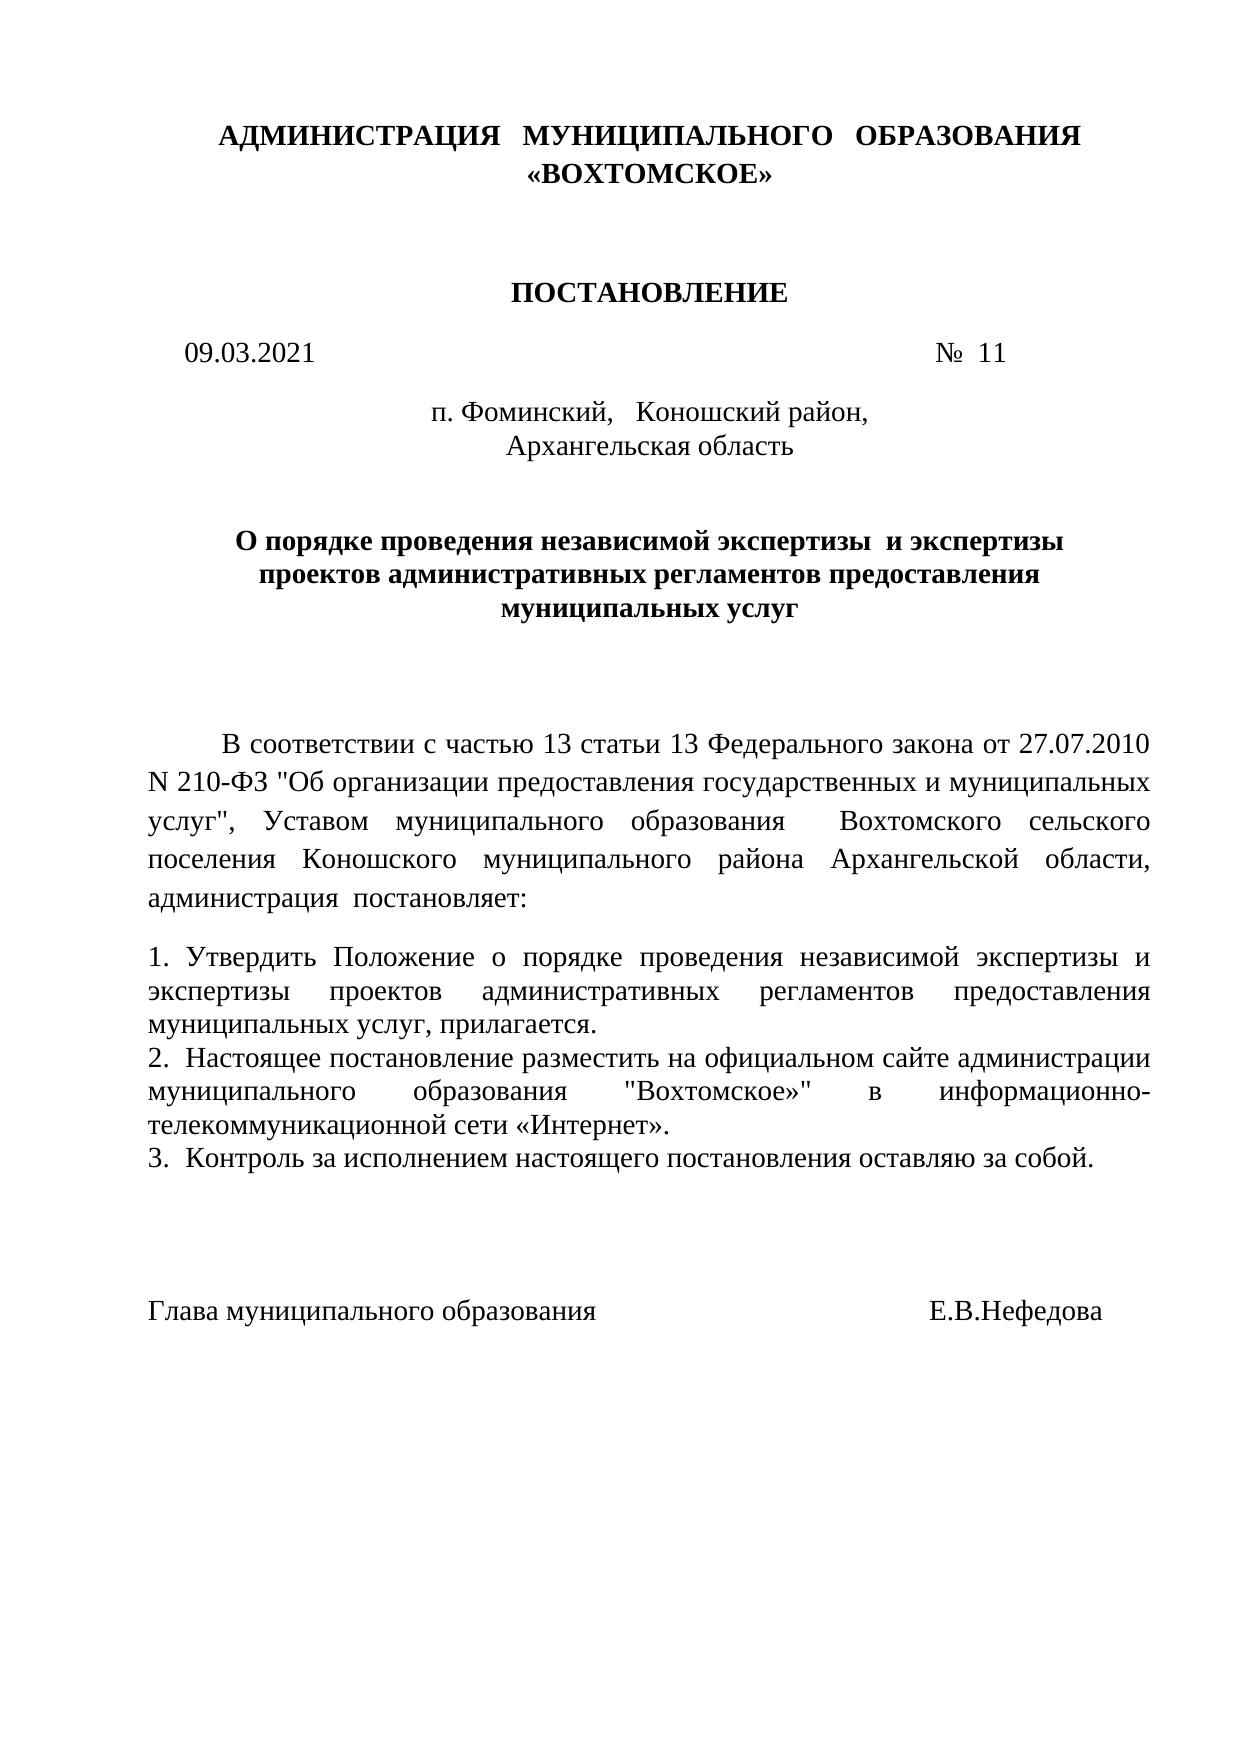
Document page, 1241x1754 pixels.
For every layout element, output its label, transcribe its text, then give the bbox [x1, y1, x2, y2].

text п. Фоминский, Коношский район, [148, 394, 1152, 428]
list Настоящее постановление разместить на официальном сайте администрации муниципального образования "Вохтомское»" в информационно- телекоммуникационной сети «Интернет». [148, 1040, 1152, 1141]
title проектов административных регламентов предоставления муниципальных услуг [148, 557, 1152, 624]
text АДМИНИСТРАЦИЯ МУНИЦИПАЛЬНОГО ОБРАЗОВАНИЯ «ВОХТОМСКОЕ» [148, 118, 1152, 190]
text 09.03.2021 № 11 [148, 335, 1152, 368]
text В соответствии с частью 13 статьи 13 Федерального закона от 27.07.2010 N 210-ФЗ "Об организации предоставления государственных и муниципальных услуг", Уставом муниципального образования Вохтомского сельского поселения Коношского муниципального района Архангельской области, администрация постановляет: [148, 726, 1152, 913]
list Утвердить Положение о порядке проведения независимой экспертизы и экспертизы проектов административных регламентов предоставления муниципальных услуг, прилагается. [148, 939, 1152, 1040]
list Контроль за исполнением настоящего постановления оставляю за собой. [148, 1141, 1152, 1174]
text Архангельская область [148, 428, 1152, 461]
text Глава муниципального образования Е.В.Нефедова [148, 1293, 1152, 1326]
text ПОСТАНОВЛЕНИЕ [148, 275, 1152, 309]
title О порядке проведения независимой экспертизы и экспертизы [148, 523, 1152, 557]
